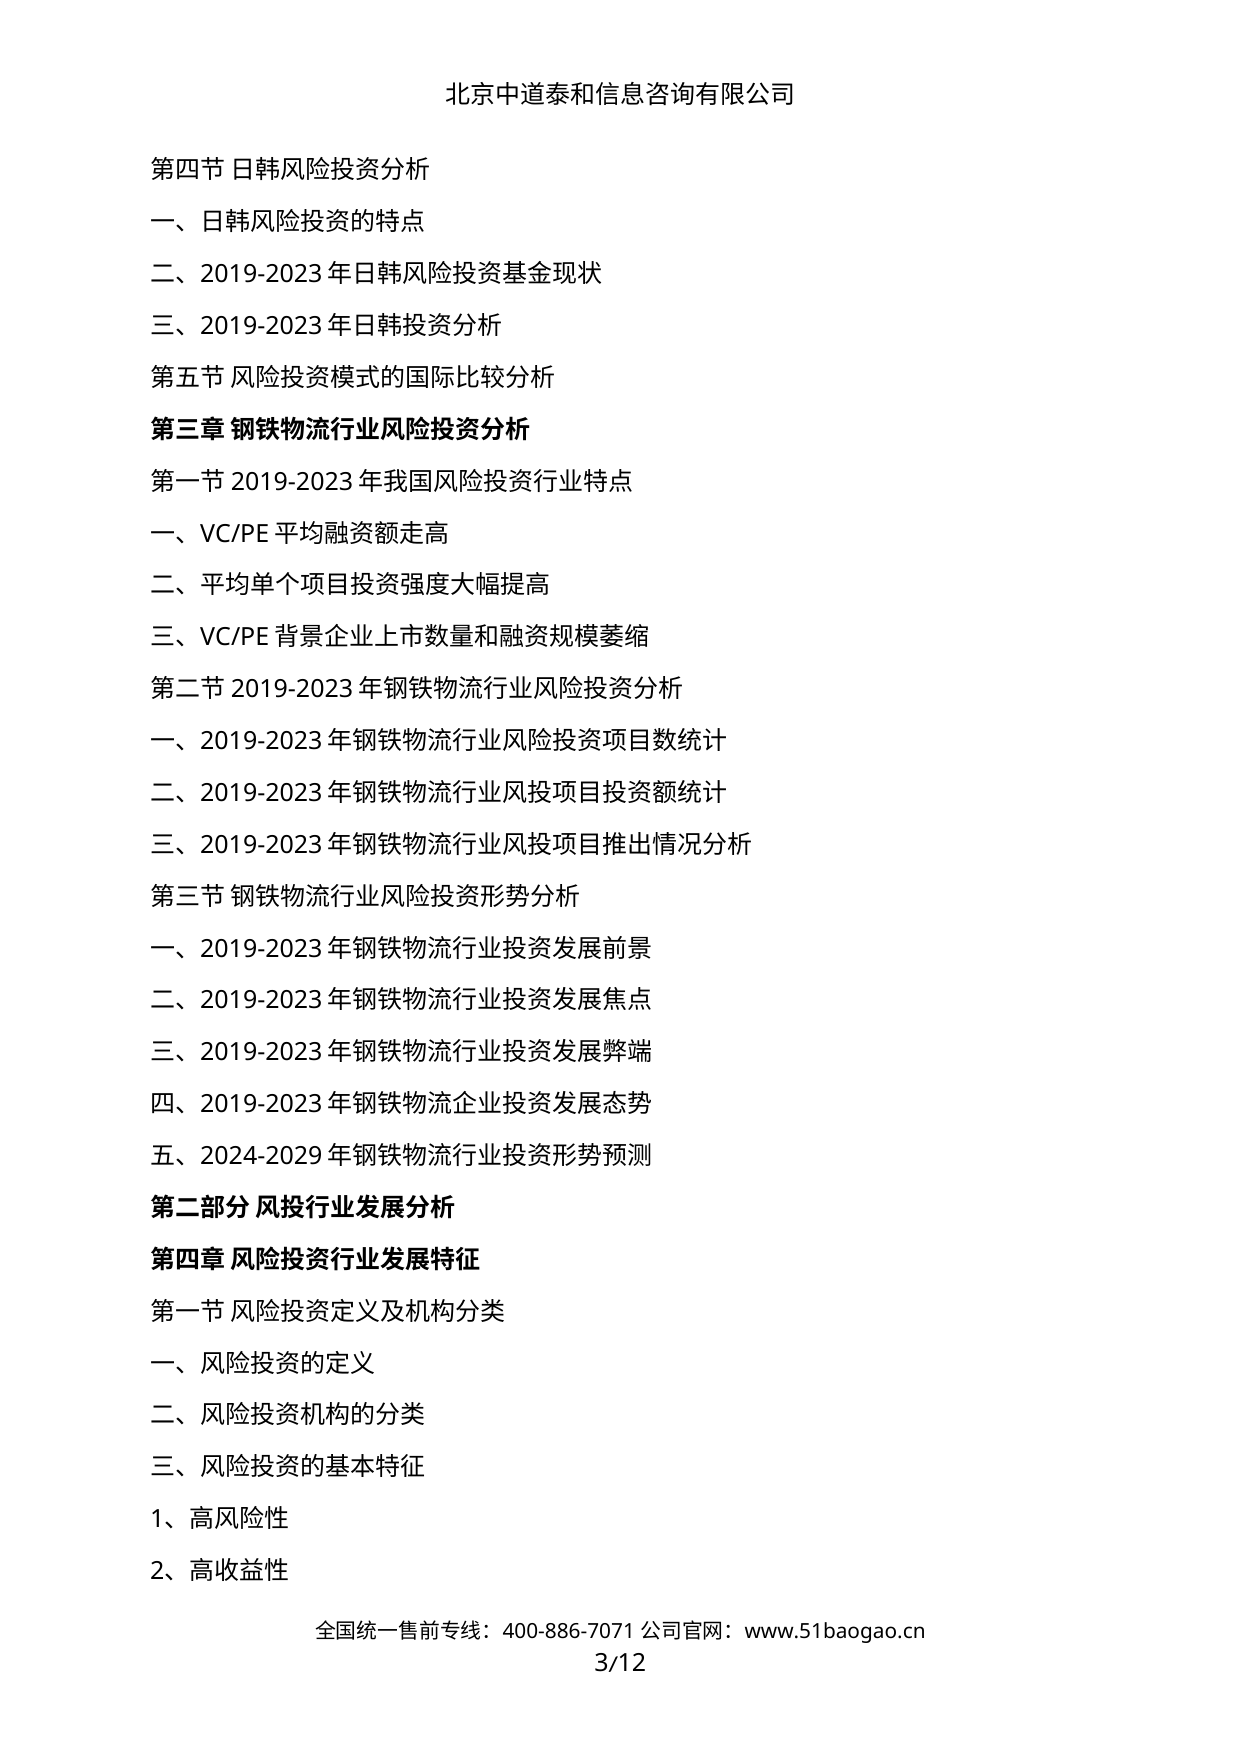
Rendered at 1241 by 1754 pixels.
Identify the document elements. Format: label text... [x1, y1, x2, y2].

text 第五节 风险投资模式的国际比较分析 [150, 357, 1090, 394]
text 一、2019-2023年钢铁物流行业风险投资项目数统计 [150, 721, 1090, 757]
text 四、2019-2023年钢铁物流企业投资发展态势 [150, 1084, 1090, 1120]
text 三、VC/PE背景企业上市数量和融资规模萎缩 [150, 617, 1090, 653]
text 一、2019-2023年钢铁物流行业投资发展前景 [150, 928, 1090, 964]
text 二、2019-2023年钢铁物流行业投资发展焦点 [150, 980, 1090, 1016]
text 一、风险投资的定义 [150, 1343, 1090, 1379]
text 三、风险投资的基本特征 [150, 1447, 1090, 1483]
text 一、日韩风险投资的特点 [150, 202, 1090, 238]
text 二、平均单个项目投资强度大幅提高 [150, 565, 1090, 601]
text 第二部分 风投行业发展分析 [150, 1187, 1090, 1224]
text 第二节 2019-2023年钢铁物流行业风险投资分析 [150, 669, 1090, 705]
text 第四节 日韩风险投资分析 [150, 150, 1090, 186]
text 二、风险投资机构的分类 [150, 1395, 1090, 1431]
text 三、2019-2023年钢铁物流行业风投项目推出情况分析 [150, 824, 1090, 861]
text 2、高收益性 [150, 1551, 1090, 1587]
text 二、2019-2023年日韩风险投资基金现状 [150, 254, 1090, 290]
text 第一节 2019-2023年我国风险投资行业特点 [150, 461, 1090, 497]
text 五、2024-2029年钢铁物流行业投资形势预测 [150, 1136, 1090, 1172]
text 一、VC/PE平均融资额走高 [150, 513, 1090, 549]
text 第三节 钢铁物流行业风险投资形势分析 [150, 876, 1090, 912]
text 第四章 风险投资行业发展特征 [150, 1239, 1090, 1276]
text 第三章 钢铁物流行业风险投资分析 [150, 409, 1090, 446]
text 二、2019-2023年钢铁物流行业风投项目投资额统计 [150, 772, 1090, 809]
text 第一节 风险投资定义及机构分类 [150, 1291, 1090, 1327]
text 三、2019-2023年日韩投资分析 [150, 306, 1090, 342]
text 三、2019-2023年钢铁物流行业投资发展弊端 [150, 1032, 1090, 1068]
text 1、高风险性 [150, 1499, 1090, 1535]
